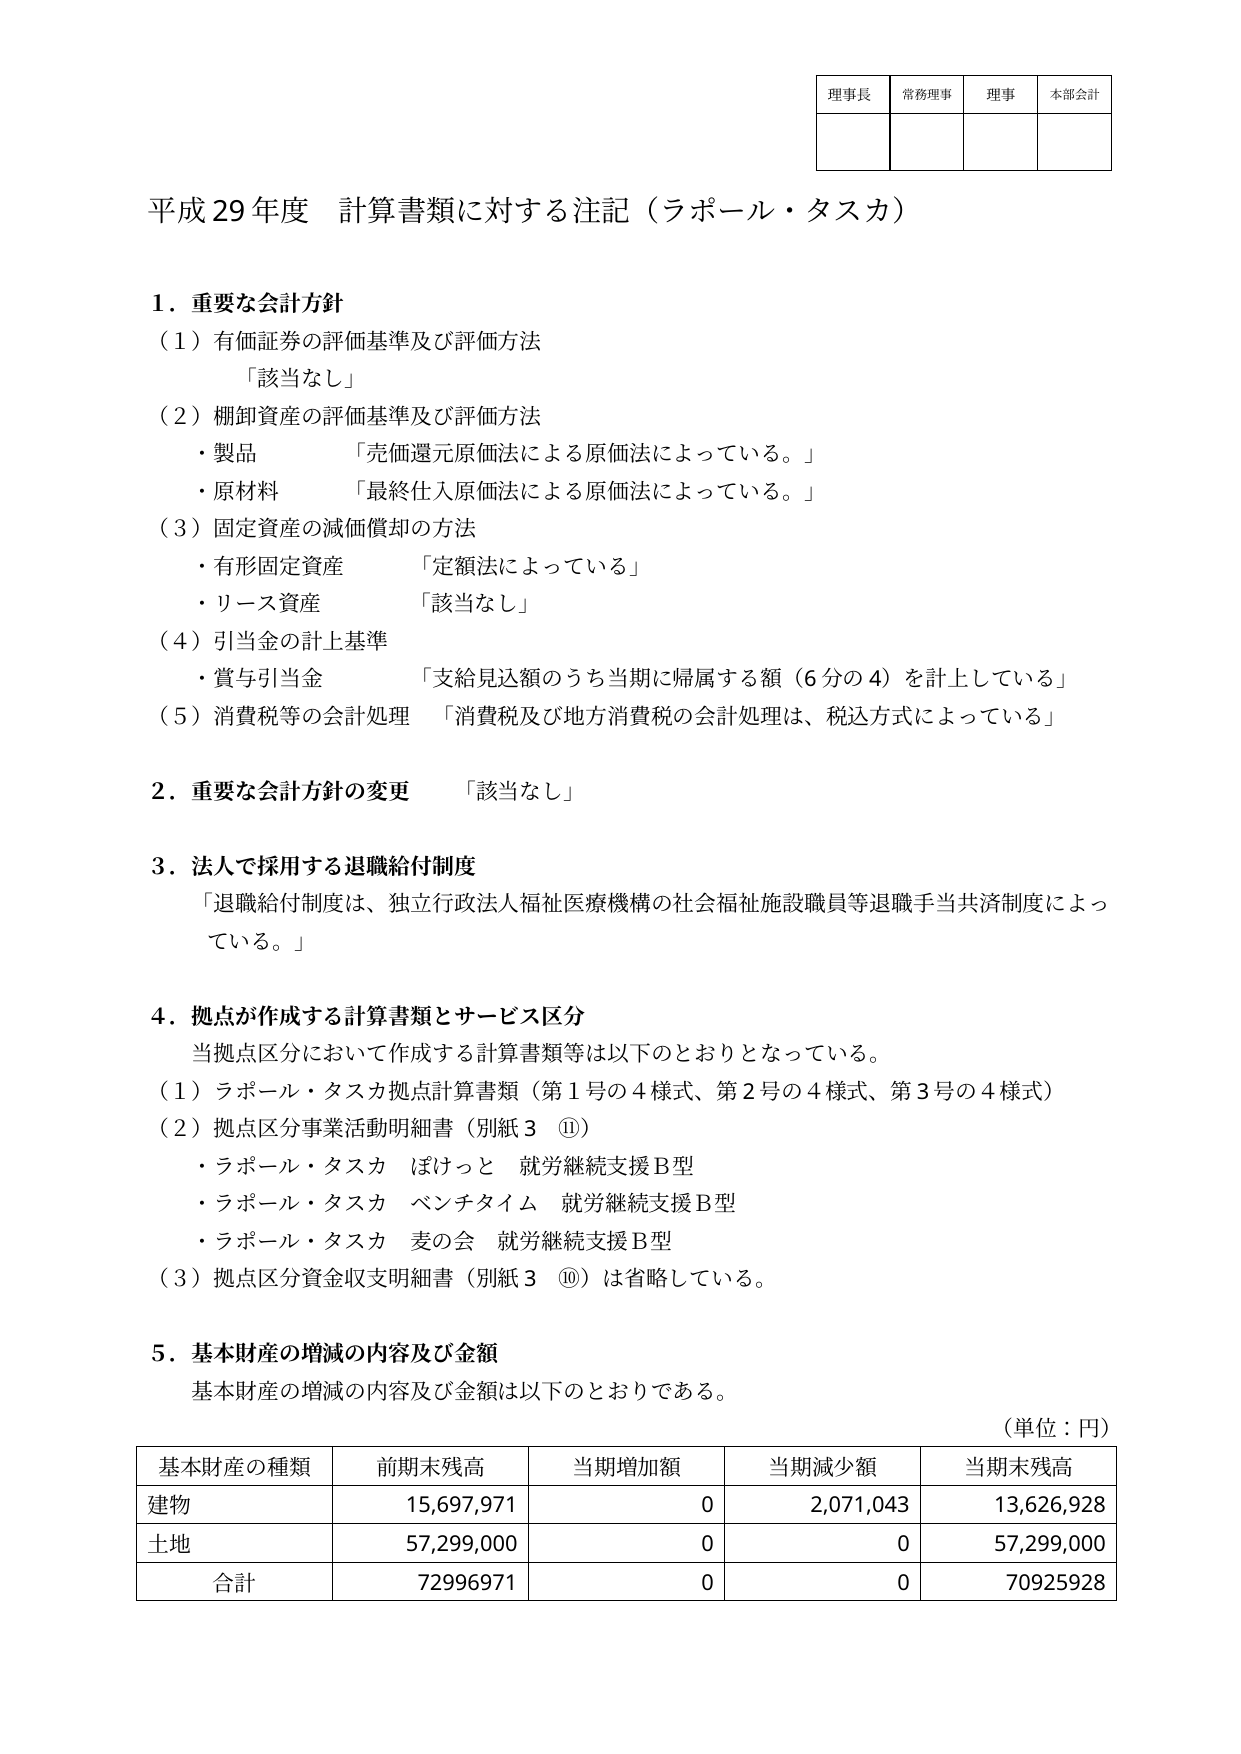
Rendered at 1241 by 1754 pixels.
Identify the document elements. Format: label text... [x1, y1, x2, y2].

table_cell 13,626,928 [921, 1486, 1116, 1523]
text （単位：円） [148, 1408, 1122, 1446]
table_header 当期減少額 [725, 1447, 920, 1484]
text （２）棚卸資産の評価基準及び評価方法 [148, 396, 1122, 433]
table_header 本部会計 [1038, 76, 1111, 113]
text ・ラポール・タスカ ぽけっと 就労継続支援Ｂ型 [148, 1146, 1122, 1183]
table_cell 15,697,971 [333, 1486, 528, 1523]
text ・リース資産 「該当なし」 [148, 583, 1122, 621]
text （３）固定資産の減価償却の方法 [148, 508, 1122, 546]
table_cell 建物 [137, 1486, 332, 1523]
table_cell 合計 [137, 1563, 332, 1600]
text （５）消費税等の会計処理 「消費税及び地方消費税の会計処理は、税込方式によっている」 [148, 696, 1122, 733]
text ２．重要な会計方針の変更 「該当なし」 [148, 771, 1122, 808]
text ５．基本財産の増減の内容及び金額 [148, 1333, 1122, 1371]
text ・製品 「売価還元原価法による原価法によっている。」 [148, 433, 1122, 471]
table_header 常務理事 [891, 76, 963, 113]
table_header 当期末残高 [921, 1447, 1116, 1484]
table_cell 57,299,000 [333, 1524, 528, 1562]
list （２）拠点区分事業活動明細書（別紙3 ⑪） [148, 1108, 1122, 1146]
table_header 当期増加額 [529, 1447, 724, 1484]
table_cell 57,299,000 [921, 1524, 1116, 1562]
text 「該当なし」 [148, 358, 1122, 396]
text ・賞与引当金 「支給見込額のうち当期に帰属する額（6分の4）を計上している」 [148, 658, 1122, 696]
table_cell 72,996,971 [333, 1563, 528, 1600]
text 当拠点区分において作成する計算書類等は以下のとおりとなっている。 [148, 1033, 1122, 1071]
table_cell [1038, 114, 1111, 170]
text ・有形固定資産 「定額法によっている」 [148, 546, 1122, 583]
text ・ラポール・タスカ ベンチタイム 就労継続支援Ｂ型 [148, 1183, 1122, 1221]
text ・ラポール・タスカ 麦の会 就労継続支援Ｂ型 [148, 1221, 1122, 1258]
table_cell 0 [529, 1524, 724, 1562]
table_cell 0 [529, 1486, 724, 1523]
text １．重要な会計方針 [148, 283, 1122, 321]
text 「退職給付制度は、独立行政法人福祉医療機構の社会福祉施設職員等退職手当共済制度によっている。」 [169, 883, 1122, 958]
table_header 理事長 [817, 76, 889, 113]
text （１）有価証券の評価基準及び評価方法 [148, 321, 1122, 358]
table_cell 0 [725, 1524, 920, 1562]
table_header 基本財産の種類 [137, 1447, 332, 1484]
text ・原材料 「最終仕入原価法による原価法によっている。」 [148, 471, 1122, 508]
table_cell 2,071,043 [725, 1486, 920, 1523]
text 基本財産の増減の内容及び金額は以下のとおりである。 [148, 1371, 1122, 1408]
table_cell [964, 114, 1037, 170]
table_cell 土地 [137, 1524, 332, 1562]
table_cell [817, 114, 889, 170]
table_cell 70,925,928 [921, 1563, 1116, 1600]
text （４）引当金の計上基準 [148, 621, 1122, 658]
table_header 前期末残高 [333, 1447, 528, 1484]
list （１）ラポール・タスカ拠点計算書類（第１号の４様式、第2号の４様式、第3号の４様式） [148, 1071, 1122, 1108]
text ３．法人で採用する退職給付制度 [148, 846, 1122, 883]
list （３）拠点区分資金収支明細書（別紙3 ⑩）は省略している。 [148, 1258, 1122, 1296]
table_cell 2,071,043 [725, 1563, 920, 1600]
table_header 理事 [964, 76, 1037, 113]
text 平成29年度 計算書類に対する注記（ラポール・タスカ） [148, 171, 1122, 246]
table_cell [891, 114, 963, 170]
table_cell 0 [529, 1563, 724, 1600]
text ４．拠点が作成する計算書類とサービス区分 [148, 996, 1122, 1033]
